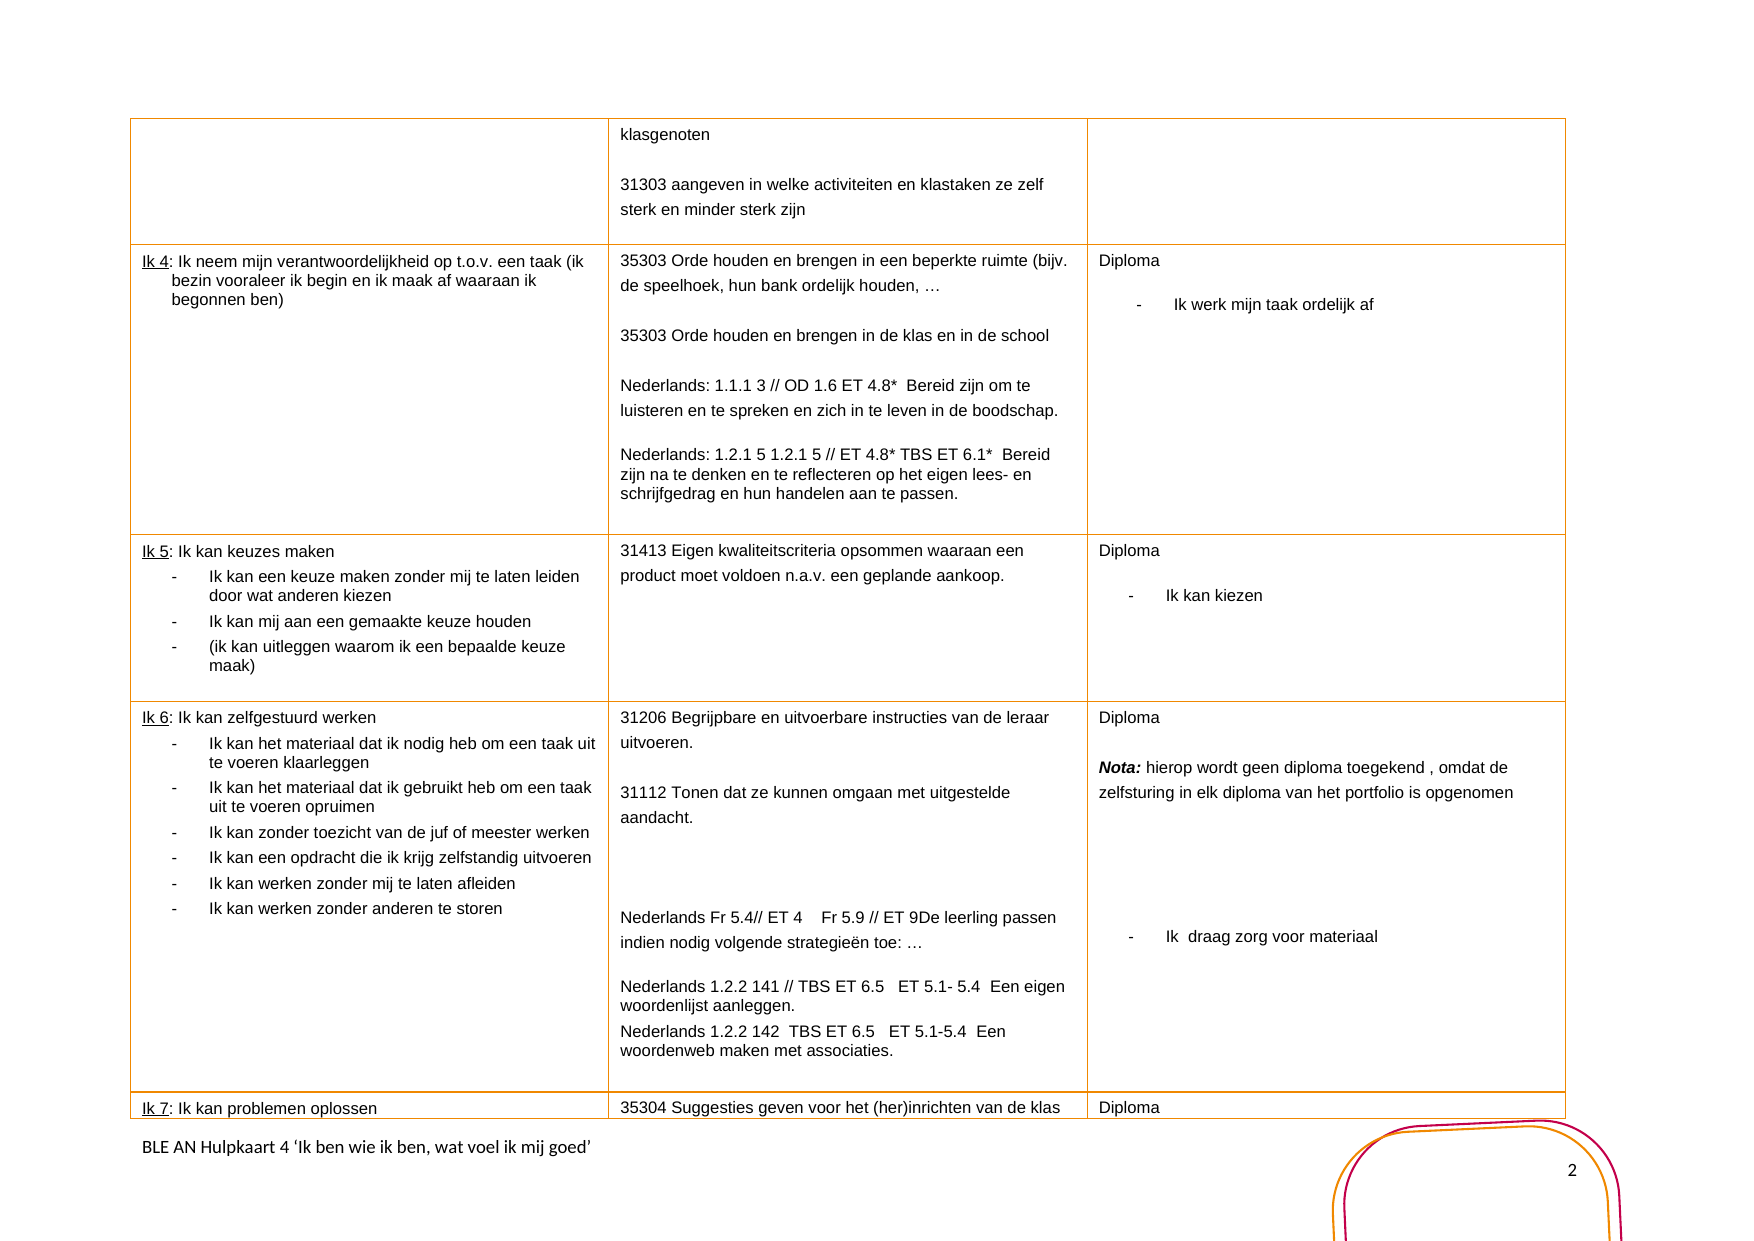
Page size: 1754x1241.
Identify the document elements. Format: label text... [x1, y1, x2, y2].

table_cell Diploma Ik kan kiezen [1088, 535, 1565, 701]
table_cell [609, 119, 1087, 244]
table_cell Ik 4: Ik neem mijn verantwoordelijkheid op t.o.v. een taak (ik bezin vooraleer ik begin en ik maak af waaraan ik begonnen ben) [131, 245, 608, 534]
table_cell Ik 5: Ik kan keuzes maken Ik kan een keuze maken zonder mij te laten leiden door wat anderen kiezen Ik kan mij aan een gemaakte keuze houden (ik kan uitleggen waarom ik een bepaalde keuze maak) [131, 535, 608, 701]
table_cell Ik 6: Ik kan zelfgestuurd werken Ik kan het materiaal dat ik nodig heb om een taak uit te voeren klaarleggen Ik kan het materiaal dat ik gebruikt heb om een taak uit te voeren opruimen Ik kan zonder toezicht van de juf of meester werken Ik kan een opdracht die ik krijg zelfstandig uitvoeren Ik kan werken zonder mij te laten afleiden Ik kan werken zonder anderen te storen [131, 702, 608, 1091]
table_cell 31206 Begrijpbare en uitvoerbare instructies van de leraar uitvoeren. 31112 Tonen dat ze kunnen omgaan met uitgestelde aandacht. Nederlands Fr 5.4// ET 4 Fr 5.9 // ET 9De leerling passen indien nodig volgende strategieën toe: … Nederlands 1.2.2 141 // TBS ET 6.5 ET 5.1- 5.4 Een eigen woordenlijst aanleggen. Nederlands 1.2.2 142 TBS ET 6.5 ET 5.1-5.4 Een woordenweb maken met associaties. [609, 702, 1087, 1091]
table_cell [1088, 1093, 1565, 1118]
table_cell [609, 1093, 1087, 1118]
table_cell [131, 119, 608, 244]
table_cell 35303 Orde houden en brengen in een beperkte ruimte (bijv. de speelhoek, hun bank ordelijk houden, … 35303 Orde houden en brengen in de klas en in de school Nederlands: 1.1.1 3 // OD 1.6 ET 4.8* Bereid zijn om te luisteren en te spreken en zich in te leven in de boodschap. Nederlands: 1.2.1 5 1.2.1 5 // ET 4.8* TBS ET 6.1* Bereid zijn na te denken en te reflecteren op het eigen lees- en schrijfgedrag en hun handelen aan te passen. [609, 245, 1087, 534]
table_cell 31413 Eigen kwaliteitscriteria opsommen waaraan een product moet voldoen n.a.v. een geplande aankoop. [609, 535, 1087, 701]
table_cell Diploma Nota: hierop wordt geen diploma toegekend , omdat de zelfsturing in elk diploma van het portfolio is opgenomen Ik draag zorg voor materiaal [1088, 702, 1565, 1091]
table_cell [131, 1093, 608, 1118]
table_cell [1088, 119, 1565, 244]
table_cell Diploma Ik werk mijn taak ordelijk af [1088, 245, 1565, 534]
